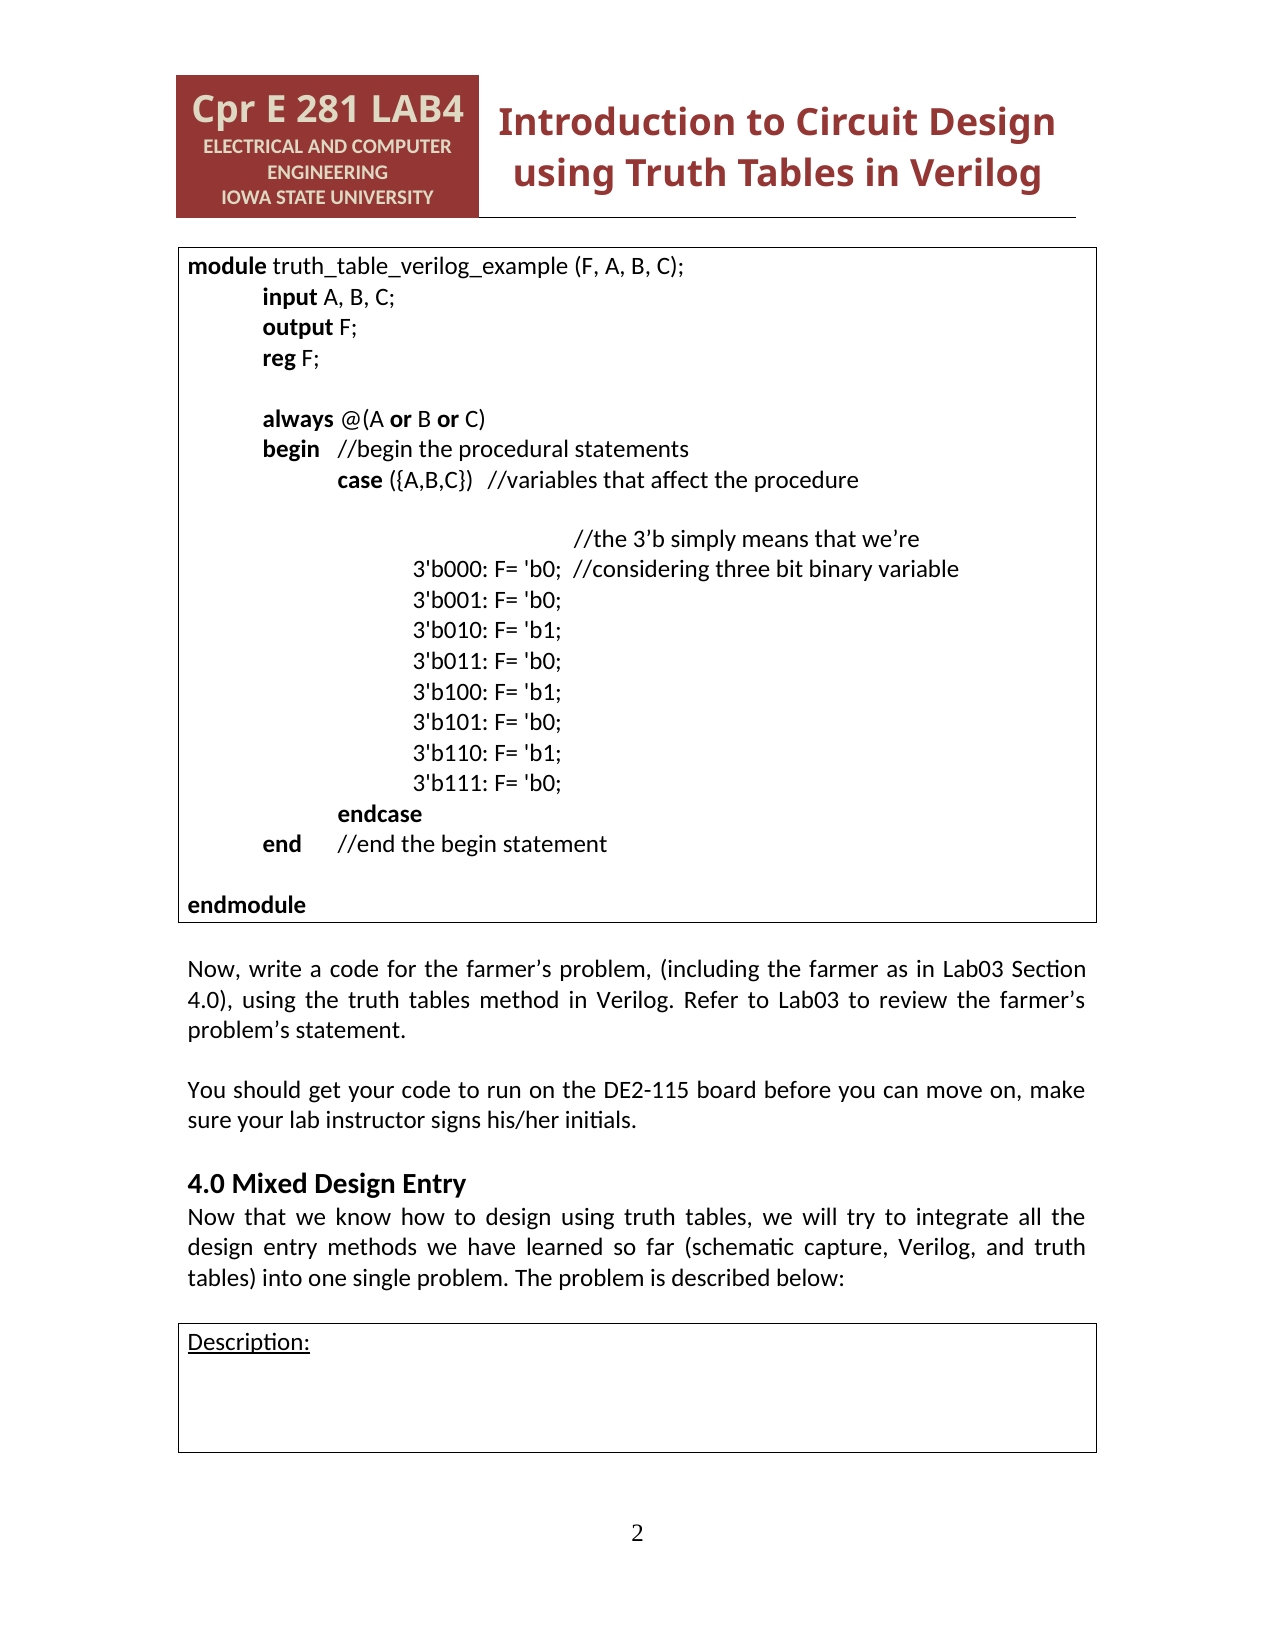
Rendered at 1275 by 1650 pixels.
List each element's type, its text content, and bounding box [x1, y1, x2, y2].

text reg F; [187, 342, 1087, 372]
text 3'b101: F= 'b0; [187, 706, 1087, 737]
text always @(A or B or C) [187, 403, 1087, 433]
text Now, write a code for the farmer’s problem, (including the farmer as in Lab03 Section 4.0), using the truth tables method in Verilog. Refer to Lab03 to review the farmer’s problem’s statement. [187, 953, 1087, 1045]
text output F; [187, 311, 1087, 342]
text end //end the begin statement [187, 828, 1087, 859]
text //the 3’b simply means that we’re [187, 523, 1087, 554]
text Now that we know how to design using truth tables, we will try to integrate all the design entry methods we have learned so far (schematic capture, Verilog, and truth tables) into one single problem. The problem is described below: [187, 1201, 1087, 1293]
text module truth_table_verilog_example (F, A, B, C); [179, 248, 1096, 281]
text 3'b011: F= 'b0; [187, 645, 1087, 676]
subtitle 4.0 Mixed Design Entry [187, 1165, 1087, 1201]
text 3'b000: F= 'b0; //considering three bit binary variable [187, 554, 1087, 584]
text endmodule [179, 886, 1096, 922]
text 3'b111: F= 'b0; [187, 767, 1087, 798]
text endcase [187, 798, 1087, 828]
text input A, B, C; [187, 281, 1087, 311]
text case ({A,B,C}) //variables that affect the procedure [187, 464, 1087, 494]
text 3'b010: F= 'b1; [187, 615, 1087, 645]
text 3'b001: F= 'b0; [187, 584, 1087, 615]
text Description: [179, 1324, 1096, 1357]
text begin //begin the procedural statements [187, 433, 1087, 464]
text 3'b110: F= 'b1; [187, 737, 1087, 767]
text 3'b100: F= 'b1; [187, 676, 1087, 706]
text You should get your code to run on the DE2-115 board before you can move on, make sure your lab instructor signs his/her initials. [187, 1074, 1087, 1135]
